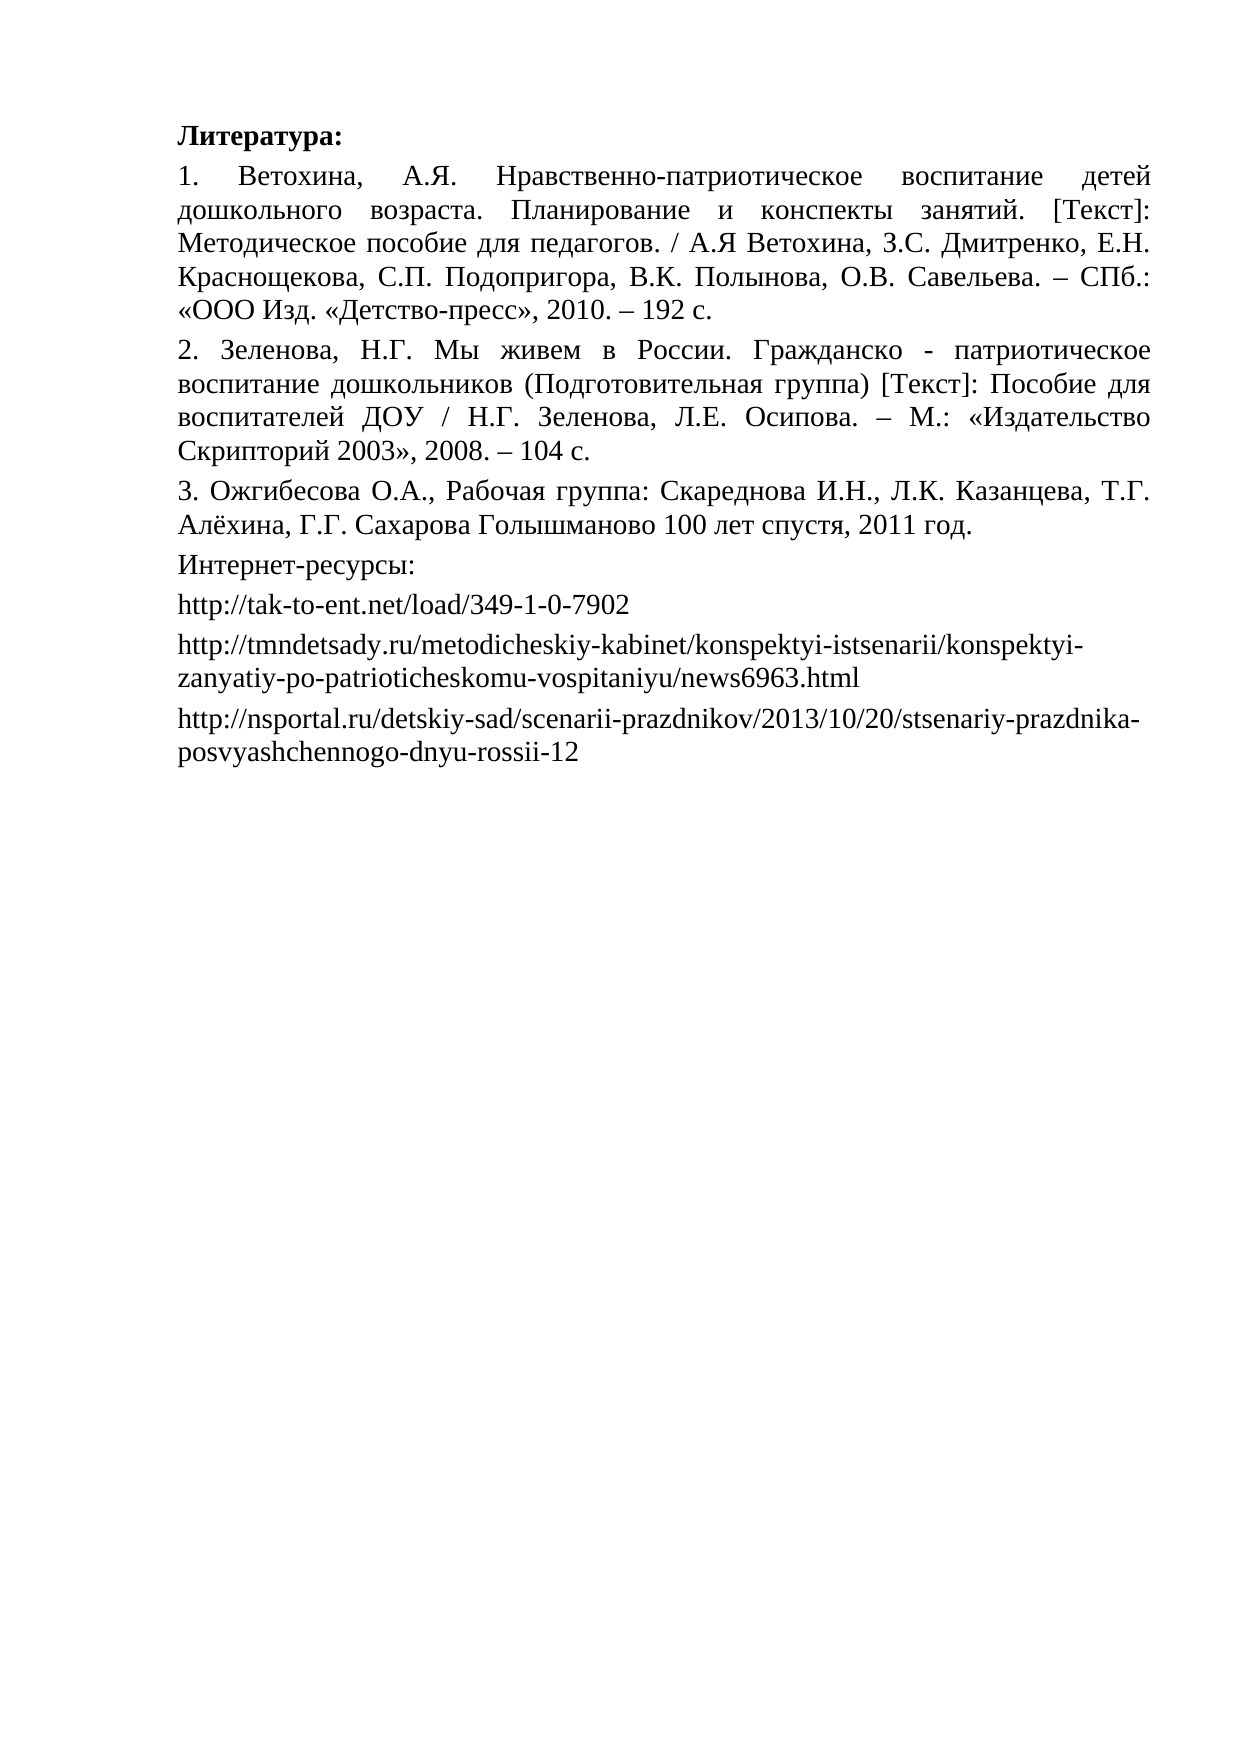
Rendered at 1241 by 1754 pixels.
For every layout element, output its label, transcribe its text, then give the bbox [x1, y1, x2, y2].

text 1. Ветохина, А.Я. Нравственно-патриотическое воспитание детей дошкольного возраста. Планирование и конспекты занятий. [Текст]: Методическое пособие для педагогов. / А.Я Ветохина, З.С. Дмитренко, Е.Н. Краснощекова, С.П. Подопригора, В.К. Полынова, О.В. Савельева. – СПб.: «ООО Изд. «Детство-пресс», 2010. – 192 с. [177, 158, 1152, 326]
text Литература: [177, 118, 1152, 152]
text 2. Зеленова, Н.Г. Мы живем в России. Гражданско - патриотическое воспитание дошкольников (Подготовительная группа) [Текст]: Пособие для воспитателей ДОУ / Н.Г. Зеленова, Л.Е. Осипова. – М.: «Издательство Скрипторий 2003», 2008. – 104 с. [177, 332, 1152, 467]
text Интернет-ресурсы: [177, 547, 1152, 580]
text http://nsportal.ru/detskiy-sad/scenarii-prazdnikov/2013/10/20/stsenariy-prazdnika-posvyashchennogo-dnyu-rossii-12 [177, 701, 1152, 768]
text http://tak-to-ent.net/load/349-1-0-7902 [177, 587, 1152, 621]
text 3. Ожгибесова О.А., Рабочая группа: Скареднова И.Н., Л.К. Казанцева, Т.Г. Алёхина, Г.Г. Сахарова Голышманово 100 лет спустя, 2011 год. [177, 473, 1152, 540]
text http://tmndetsady.ru/metodicheskiy-kabinet/konspektyi-istsenarii/konspektyi-zanyatiy-po-patrioticheskomu-vospitaniyu/news6963.html [177, 627, 1152, 694]
